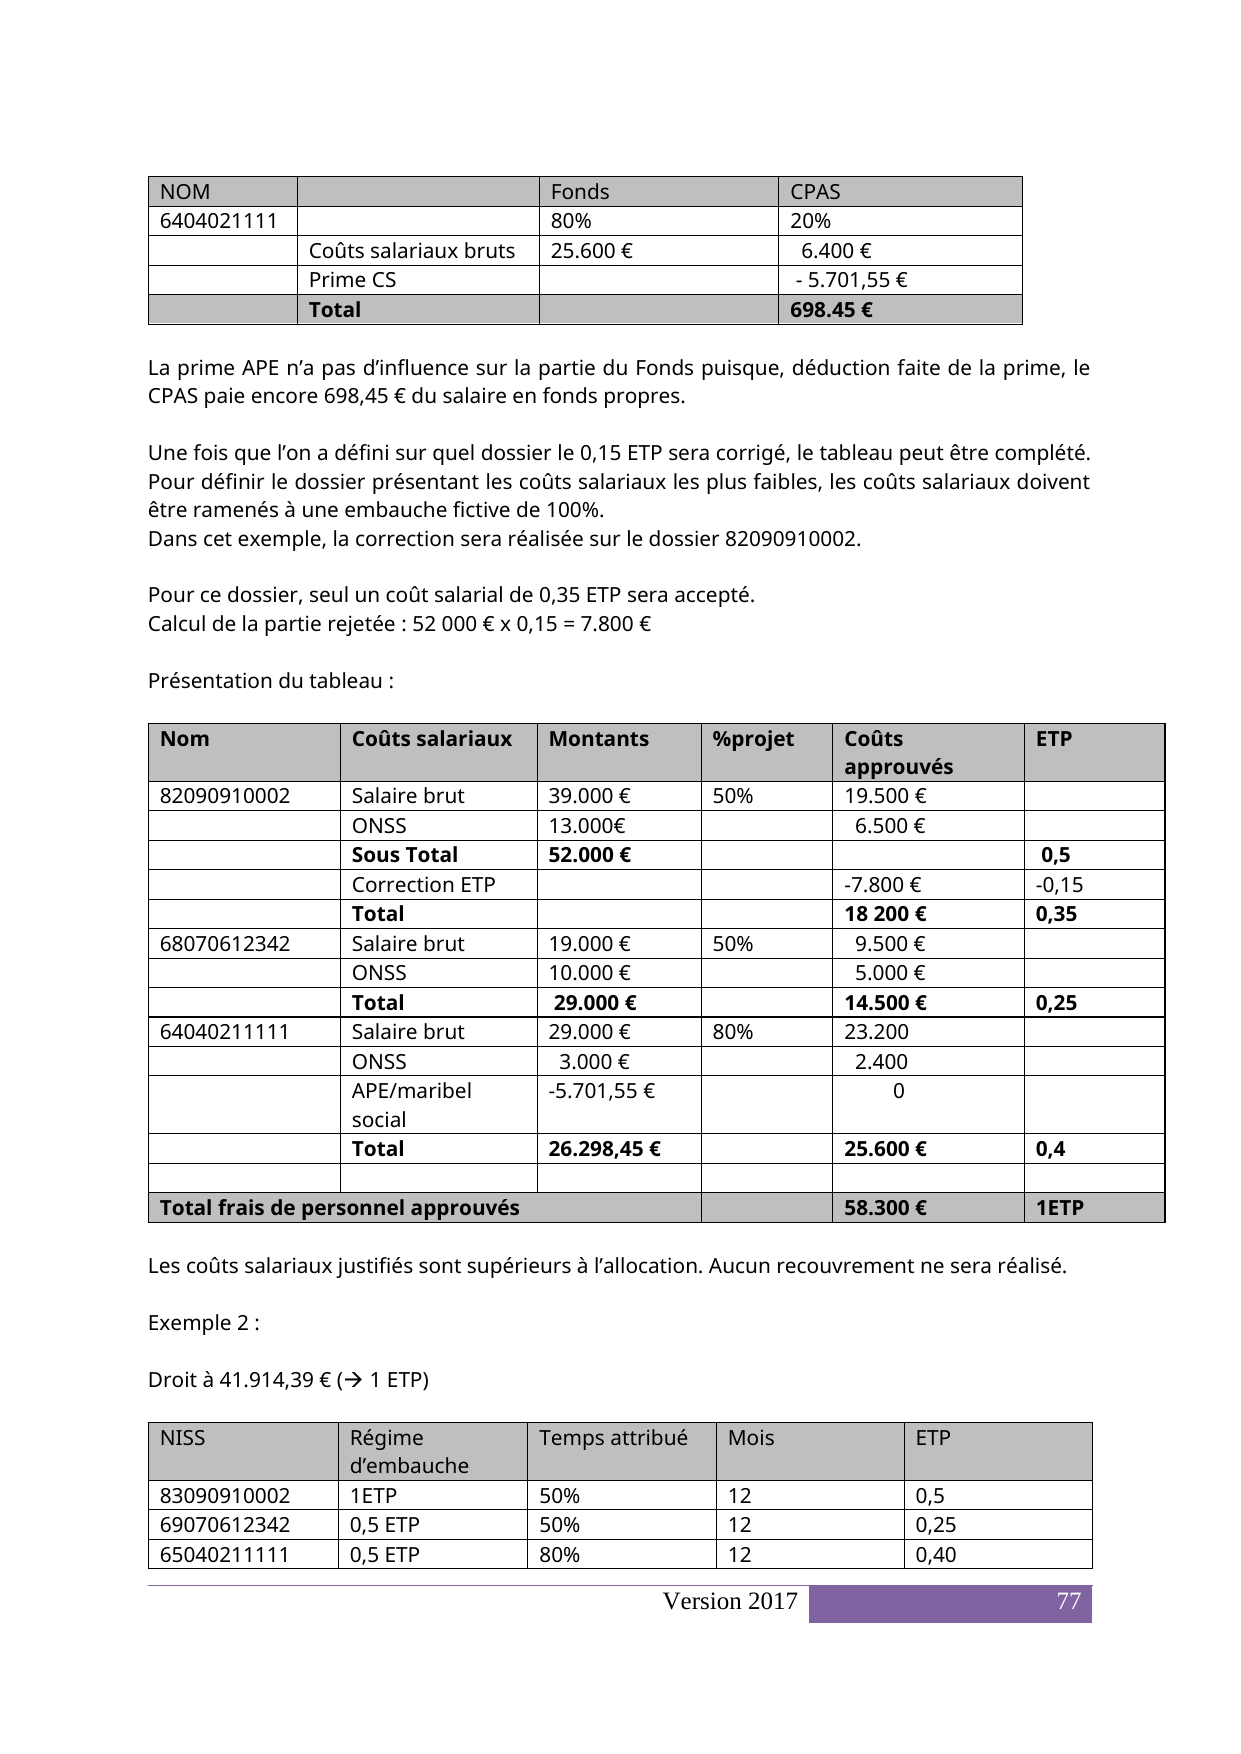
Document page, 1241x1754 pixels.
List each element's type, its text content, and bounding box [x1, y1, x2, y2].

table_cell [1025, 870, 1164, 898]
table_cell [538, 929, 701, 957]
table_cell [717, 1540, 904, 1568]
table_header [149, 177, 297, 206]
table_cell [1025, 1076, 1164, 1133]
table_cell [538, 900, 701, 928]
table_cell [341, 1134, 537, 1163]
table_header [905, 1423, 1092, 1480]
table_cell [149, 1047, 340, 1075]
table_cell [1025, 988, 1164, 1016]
text Calcul de la partie rejetée : 52 000 € x 0,15 = 7.800 € [148, 609, 1092, 637]
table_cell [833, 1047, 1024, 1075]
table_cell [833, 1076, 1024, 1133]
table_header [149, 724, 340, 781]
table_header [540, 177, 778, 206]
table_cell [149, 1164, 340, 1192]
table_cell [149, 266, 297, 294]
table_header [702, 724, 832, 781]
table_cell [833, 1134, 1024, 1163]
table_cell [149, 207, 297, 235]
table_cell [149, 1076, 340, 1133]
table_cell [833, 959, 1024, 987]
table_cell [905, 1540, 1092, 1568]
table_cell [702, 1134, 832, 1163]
text Les coûts salariaux justifiés sont supérieurs à l’allocation. Aucun recouvrement ne sera réalisé. [148, 1251, 1092, 1280]
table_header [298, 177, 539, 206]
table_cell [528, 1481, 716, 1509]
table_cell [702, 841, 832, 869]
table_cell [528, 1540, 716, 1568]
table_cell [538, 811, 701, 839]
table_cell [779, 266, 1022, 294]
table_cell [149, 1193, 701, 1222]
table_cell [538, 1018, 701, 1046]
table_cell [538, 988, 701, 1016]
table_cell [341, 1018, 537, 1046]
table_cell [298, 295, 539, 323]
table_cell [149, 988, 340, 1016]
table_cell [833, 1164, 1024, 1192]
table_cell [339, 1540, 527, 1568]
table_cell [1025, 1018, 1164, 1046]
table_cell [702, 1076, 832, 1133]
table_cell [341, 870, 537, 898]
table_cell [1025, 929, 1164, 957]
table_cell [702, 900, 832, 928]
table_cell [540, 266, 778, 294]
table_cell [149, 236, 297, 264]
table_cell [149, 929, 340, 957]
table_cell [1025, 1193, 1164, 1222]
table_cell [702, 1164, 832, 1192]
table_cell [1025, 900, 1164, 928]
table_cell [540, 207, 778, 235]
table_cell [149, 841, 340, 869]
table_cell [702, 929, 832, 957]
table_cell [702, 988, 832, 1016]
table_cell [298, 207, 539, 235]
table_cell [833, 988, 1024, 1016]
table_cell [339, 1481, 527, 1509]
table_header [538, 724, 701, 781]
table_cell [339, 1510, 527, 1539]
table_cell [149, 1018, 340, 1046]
text Une fois que l’on a défini sur quel dossier le 0,15 ETP sera corrigé, le tableau peut être complété. Pour définir le dossier présentant les coûts salariaux les plus faibles, les coûts salariaux doivent être ramenés à une embauche fictive de 100%. [148, 438, 1092, 524]
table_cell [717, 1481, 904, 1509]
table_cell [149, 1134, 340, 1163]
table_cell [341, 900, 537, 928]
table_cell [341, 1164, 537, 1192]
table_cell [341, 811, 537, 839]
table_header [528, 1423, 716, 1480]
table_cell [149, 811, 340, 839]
text Droit à 41.914,39 € ( 1 ETP) [148, 1365, 1092, 1393]
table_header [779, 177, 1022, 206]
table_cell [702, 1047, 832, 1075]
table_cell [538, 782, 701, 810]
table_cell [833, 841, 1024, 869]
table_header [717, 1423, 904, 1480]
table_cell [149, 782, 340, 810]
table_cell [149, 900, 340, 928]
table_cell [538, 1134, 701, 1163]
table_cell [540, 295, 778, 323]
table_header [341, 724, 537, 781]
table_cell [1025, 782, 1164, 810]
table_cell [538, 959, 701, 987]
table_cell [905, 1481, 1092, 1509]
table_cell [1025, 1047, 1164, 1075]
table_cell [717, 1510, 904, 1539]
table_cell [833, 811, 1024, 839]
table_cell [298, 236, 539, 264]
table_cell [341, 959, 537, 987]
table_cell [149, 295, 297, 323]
text Dans cet exemple, la correction sera réalisée sur le dossier 82090910002. [148, 524, 1092, 552]
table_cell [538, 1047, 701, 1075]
text Pour ce dossier, seul un coût salarial de 0,35 ETP sera accepté. [148, 581, 1092, 609]
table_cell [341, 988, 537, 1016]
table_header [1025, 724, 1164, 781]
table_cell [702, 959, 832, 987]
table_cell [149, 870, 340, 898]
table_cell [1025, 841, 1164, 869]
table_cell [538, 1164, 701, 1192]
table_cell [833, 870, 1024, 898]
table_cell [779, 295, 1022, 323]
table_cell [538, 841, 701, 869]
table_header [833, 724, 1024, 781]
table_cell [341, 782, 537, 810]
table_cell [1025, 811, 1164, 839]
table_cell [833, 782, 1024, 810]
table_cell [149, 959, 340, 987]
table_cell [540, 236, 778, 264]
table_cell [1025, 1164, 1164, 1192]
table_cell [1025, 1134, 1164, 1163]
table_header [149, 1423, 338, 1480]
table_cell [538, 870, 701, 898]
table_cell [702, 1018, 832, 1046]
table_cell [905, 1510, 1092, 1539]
text Exemple 2 : [148, 1308, 1092, 1337]
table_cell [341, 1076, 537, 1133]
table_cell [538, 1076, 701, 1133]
text Présentation du tableau : [148, 666, 1092, 694]
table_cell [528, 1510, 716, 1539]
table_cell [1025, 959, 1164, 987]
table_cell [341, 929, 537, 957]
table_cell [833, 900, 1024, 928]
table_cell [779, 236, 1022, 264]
text La prime APE n’a pas d’influence sur la partie du Fonds puisque, déduction faite de la prime, le CPAS paie encore 698,45 € du salaire en fonds propres. [148, 353, 1092, 410]
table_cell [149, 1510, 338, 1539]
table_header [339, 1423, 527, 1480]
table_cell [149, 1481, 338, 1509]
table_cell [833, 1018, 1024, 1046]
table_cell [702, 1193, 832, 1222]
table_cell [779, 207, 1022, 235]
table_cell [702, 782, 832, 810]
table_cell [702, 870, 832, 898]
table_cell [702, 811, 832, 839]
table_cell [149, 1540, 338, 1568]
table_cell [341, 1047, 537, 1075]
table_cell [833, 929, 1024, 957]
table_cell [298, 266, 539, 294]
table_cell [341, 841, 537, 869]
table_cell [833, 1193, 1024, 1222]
